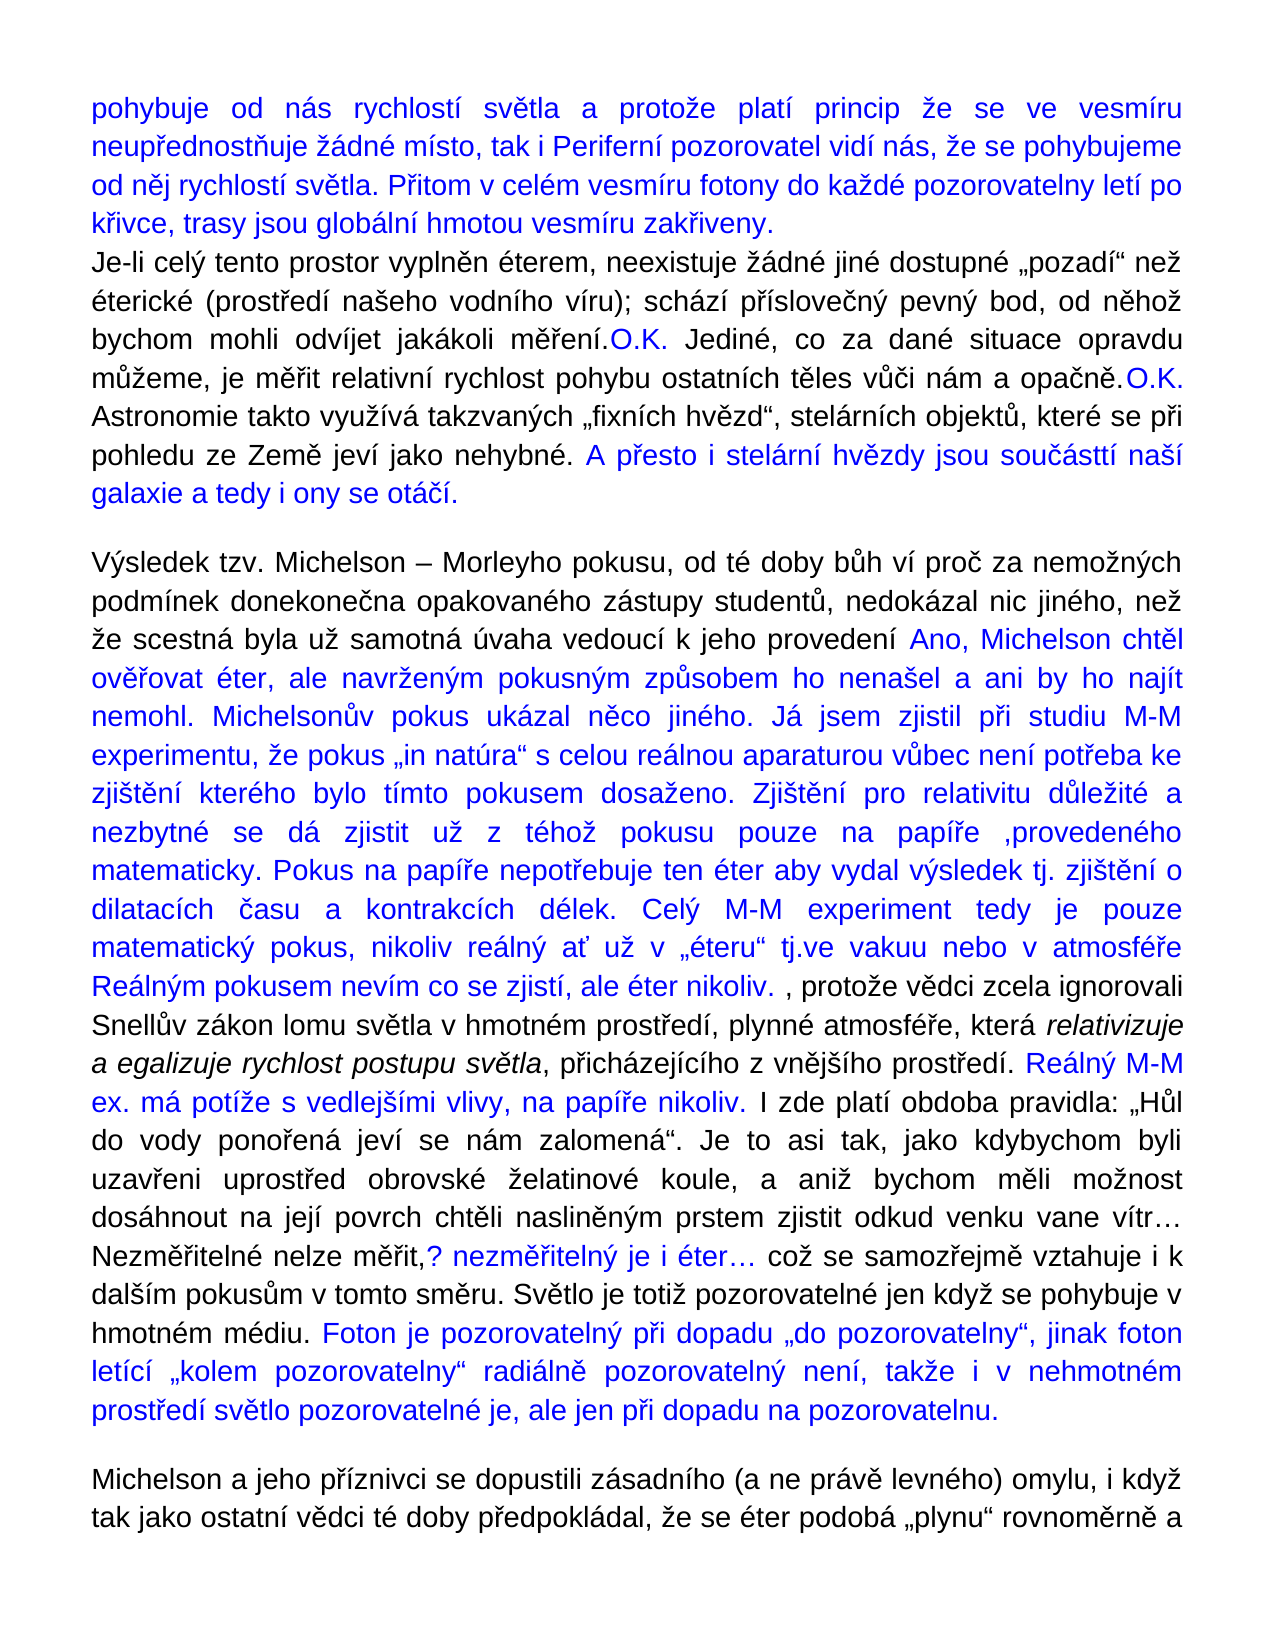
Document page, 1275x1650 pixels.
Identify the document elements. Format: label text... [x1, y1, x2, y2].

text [91, 91, 1184, 240]
text Výsledek tzv. Michelson – Morleyho pokusu, od té doby bůh ví proč za nemožných podmínek donekonečna opakovaného zástupy studentů, nedokázal nic jiného, než že scestná byla už samotná úvaha vedoucí k jeho provedení Ano, Michelson chtěl ověřovat éter, ale navrženým pokusným způsobem ho nenašel a ani by ho najít nemohl. Michelsonův pokus ukázal něco jiného. Já jsem zjistil při studiu M-M experimentu, že pokus „in natúra“ s celou reálnou aparaturou vůbec není potřeba ke zjištění kterého bylo tímto pokusem dosaženo. Zjištění pro relativitu důležité a nezbytné se dá zjistit už z téhož pokusu pouze na papíře ,provedeného matematicky. Pokus na papíře nepotřebuje ten éter aby vydal výsledek tj. zjištění o dilatacích času a kontrakcích délek. Celý M-M experiment tedy je pouze matematický pokus, nikoliv reálný ať už v „éteru“ tj.ve vakuu nebo v atmosféře Reálným pokusem nevím co se zjistí, ale éter nikoliv. , protože vědci zcela ignorovali Snellův zákon lomu světla v hmotném prostředí, plynné atmosféře, která relativizuje a egalizuje rychlost postupu světla, přicházejícího z vnějšího prostředí. Reálný M-M ex. má potíže s vedlejšími vlivy, na papíře nikoliv. I zde platí obdoba pravidla: „Hůl do vody ponořená jeví se nám zalomená“. Je to asi tak, jako kdybychom byli uzavřeni uprostřed obrovské želatinové koule, a aniž bychom měli možnost dosáhnout na její povrch chtěli nasliněným prstem zjistit odkud venku vane vítr… Nezměřitelné nelze měřit,? nezměřitelný je i éter… což se samozřejmě vztahuje i k dalším pokusům v tomto směru. Světlo je totiž pozorovatelné jen když se pohybuje v hmotném médiu. Foton je pozorovatelný při dopadu „do pozorovatelny“, jinak foton letící „kolem pozorovatelny“ radiálně pozorovatelný není, takže i v nehmotném prostředí světlo pozorovatelné je, ale jen při dopadu na pozorovatelnu. [91, 545, 1184, 1427]
text Je-li celý tento prostor vyplněn éterem, neexistuje žádné jiné dostupné „pozadí“ než éterické (prostředí našeho vodního víru); schází příslovečný pevný bod, od něhož bychom mohli odvíjet jakákoli měření.O.K. Jediné, co za dané situace opravdu můžeme, je měřit relativní rychlost pohybu ostatních těles vůči nám a opačně.O.K. Astronomie takto využívá takzvaných „fixních hvězd“, stelárních objektů, které se při pohledu ze Země jeví jako nehybné. A přesto i stelární hvězdy jsou součásttí naší galaxie a tedy i ony se otáčí. [91, 245, 1184, 510]
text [91, 1462, 1184, 1534]
